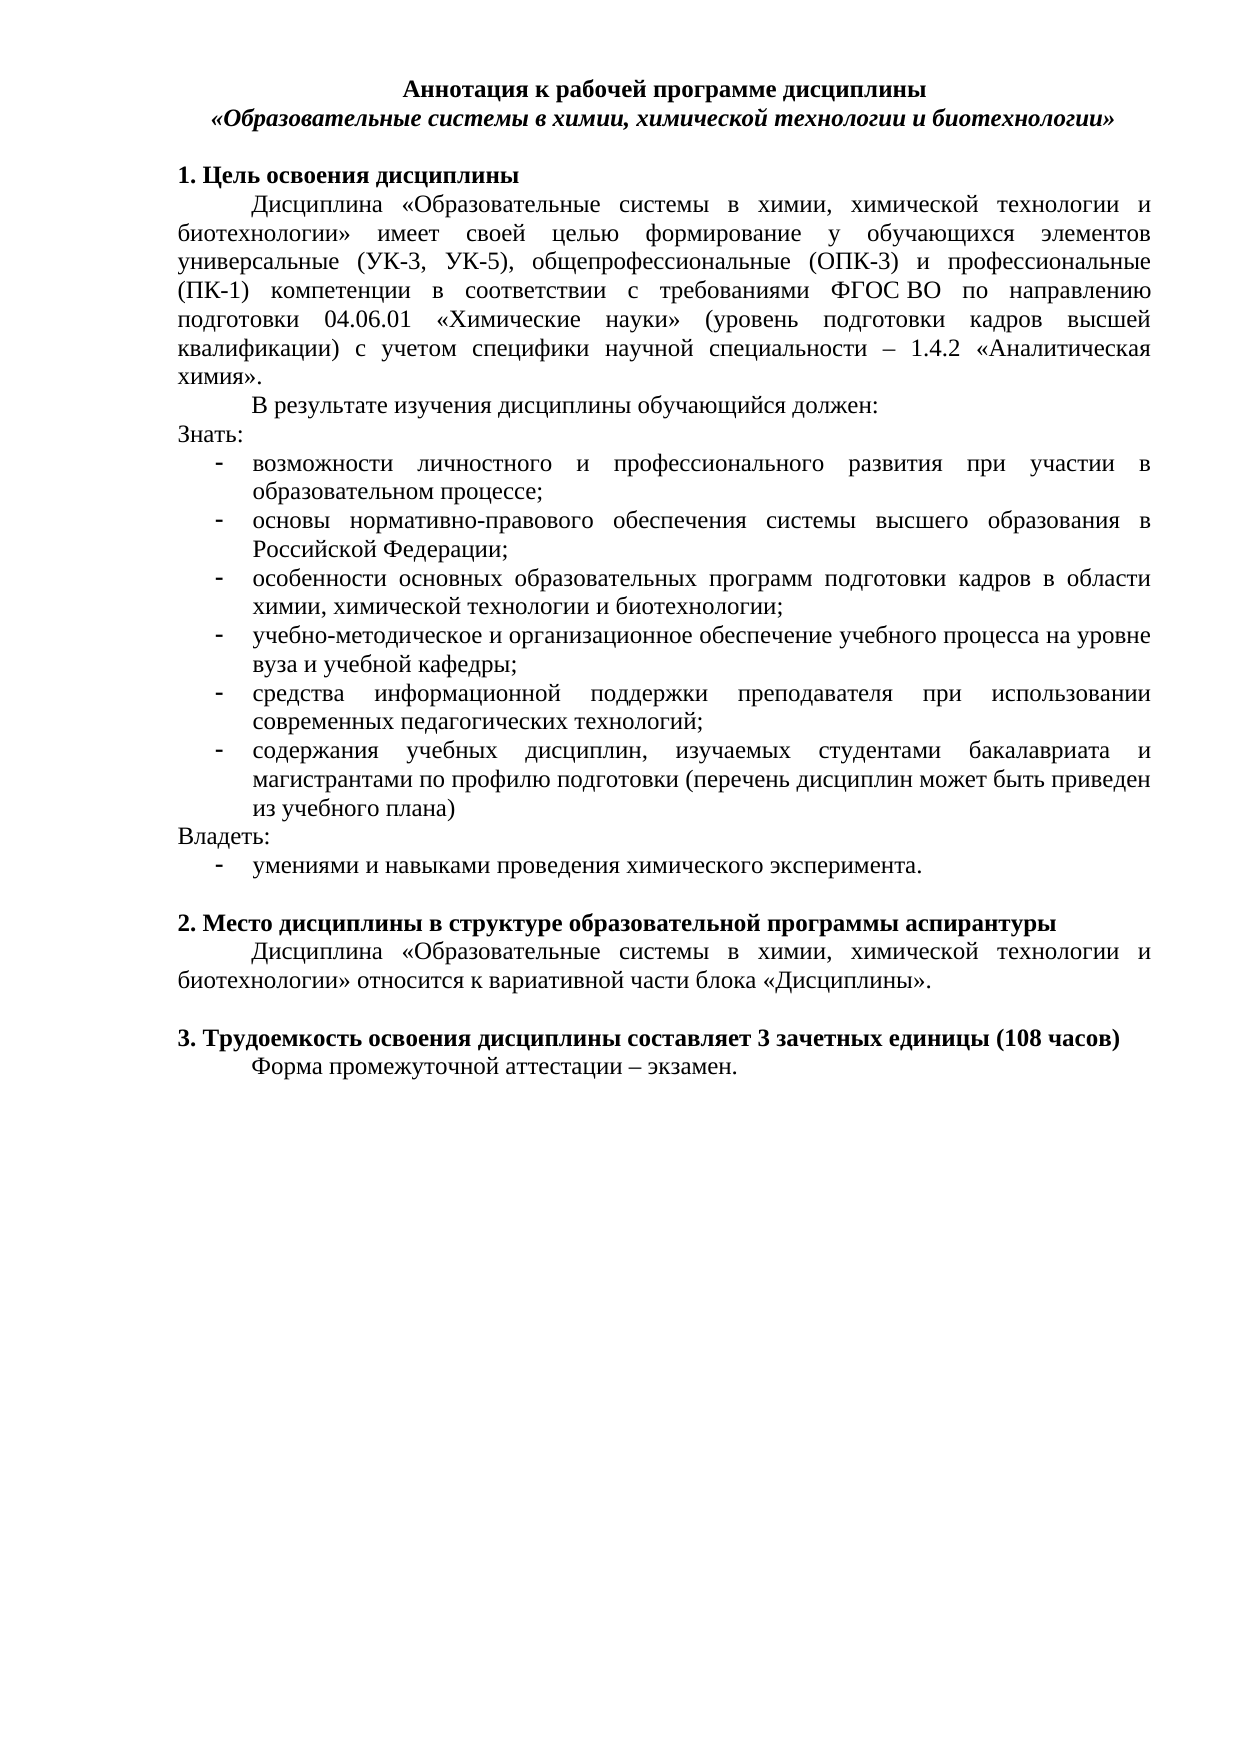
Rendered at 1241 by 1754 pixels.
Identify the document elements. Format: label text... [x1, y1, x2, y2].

text Аннотация к рабочей программе дисциплины [177, 74, 1152, 103]
list содержания учебных дисциплин, изучаемых студентами бакалавриата и магистрантами по профилю подготовки (перечень дисциплин может быть приведен из учебного плана) [215, 735, 1152, 821]
list основы нормативно-правового обеспечения системы высшего образования в Российской Федерации; [215, 505, 1152, 563]
list средства информационной поддержки преподавателя при использовании современных педагогических технологий; [215, 678, 1152, 735]
text Форма промежуточной аттестации – экзамен. [177, 1051, 1152, 1080]
text «Образовательные системы в химии, химической технологии и биотехнологии» [177, 103, 1152, 131]
text 3. Трудоемкость освоения дисциплины составляет 3 зачетных единицы (108 часов) [177, 1023, 1152, 1051]
text Владеть: [177, 821, 1152, 850]
text Дисциплина «Образовательные системы в химии, химической технологии и биотехнологии» имеет своей целью формирование у обучающихся элементов универсальные (УК-3, УК-5), общепрофессиональные (ОПК-3) и профессиональные (ПК-1) компетенции в соответствии с требованиями ФГОС ВО по направлению подготовки 04.06.01 «Химические науки» (уровень подготовки кадров высшей квалификации) с учетом специфики научной специальности – 1.4.2 «Аналитическая химия». [177, 189, 1152, 390]
list учебно-методическое и организационное обеспечение учебного процесса на уровне вуза и учебной кафедры; [215, 620, 1152, 678]
list особенности основных образовательных программ подготовки кадров в области химии, химической технологии и биотехнологии; [215, 563, 1152, 620]
list возможности личностного и профессионального развития при участии в образовательном процессе; [215, 448, 1152, 505]
text 1. Цель освоения дисциплины [177, 160, 1152, 189]
text В результате изучения дисциплины обучающийся должен: [177, 390, 1152, 419]
text Знать: [177, 419, 1152, 448]
text Дисциплина «Образовательные системы в химии, химической технологии и биотехнологии» относится к вариативной части блока «Дисциплины». [177, 936, 1152, 994]
list умениями и навыками проведения химического эксперимента. [215, 850, 1152, 879]
text 2. Место дисциплины в структуре образовательной программы аспирантуры [177, 908, 1152, 936]
